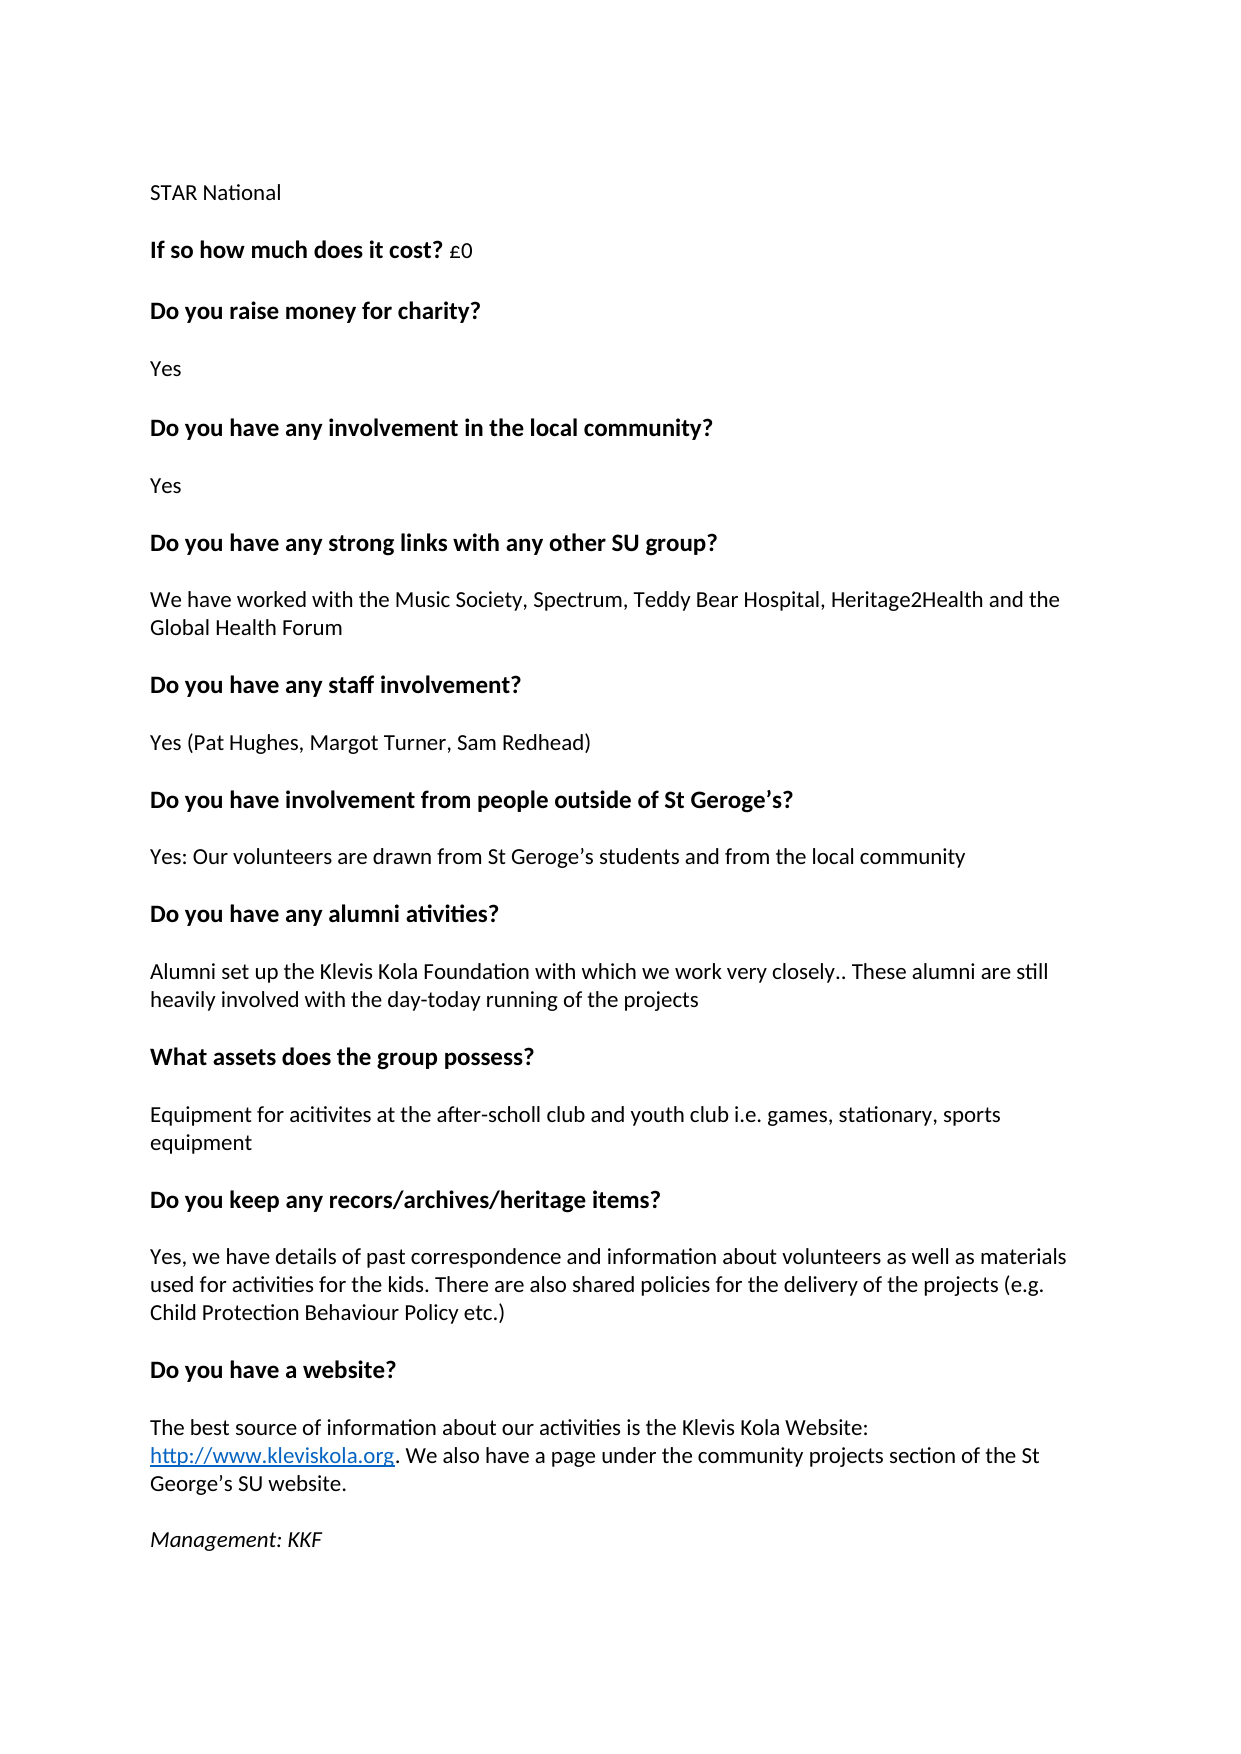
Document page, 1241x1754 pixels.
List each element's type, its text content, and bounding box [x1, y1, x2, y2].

text Alumni set up the Klevis Kola Foundation with which we work very closely.. These alumni are still heavily involved with the day-today running of the projects [150, 957, 1090, 1013]
text Do you keep any recors/archives/heritage items? [150, 1184, 1090, 1214]
text Yes [150, 354, 1090, 382]
text Do you have a website? [150, 1354, 1090, 1385]
text Yes, we have details of past correspondence and information about volunteers as well as materials used for activities for the kids. There are also shared policies for the delivery of the projects (e.g. Child Protection Behaviour Policy etc.) [150, 1242, 1090, 1326]
text Do you have any strong links with any other SU group? [150, 527, 1090, 557]
text Yes [150, 471, 1090, 499]
text STAR National [150, 178, 1090, 206]
text Do you have any alumni ativities? [150, 898, 1090, 929]
text If so how much does it cost? £0 [150, 234, 1090, 264]
text Yes (Pat Hughes, Margot Turner, Sam Redhead) [150, 728, 1090, 756]
text The best source of information about our activities is the Klevis Kola Website: http://www.kleviskola.org. We also have a page under the community projects section of the St George’s SU website. [150, 1413, 1090, 1497]
text Do you have any involvement in the local community? [150, 412, 1090, 443]
text Do you have involvement from people outside of St Geroge’s? [150, 784, 1090, 814]
text Management: KKF [150, 1525, 1090, 1553]
text Yes: Our volunteers are drawn from St Geroge’s students and from the local community [150, 842, 1090, 871]
text What assets does the group possess? [150, 1041, 1090, 1072]
text Do you raise money for charity? [150, 295, 1090, 326]
text We have worked with the Music Society, Spectrum, Teddy Bear Hospital, Heritage2Health and the Global Health Forum [150, 585, 1090, 641]
text Do you have any staff involvement? [150, 669, 1090, 700]
text Equipment for acitivites at the after-scholl club and youth club i.e. games, stationary, sports equipment [150, 1100, 1090, 1156]
